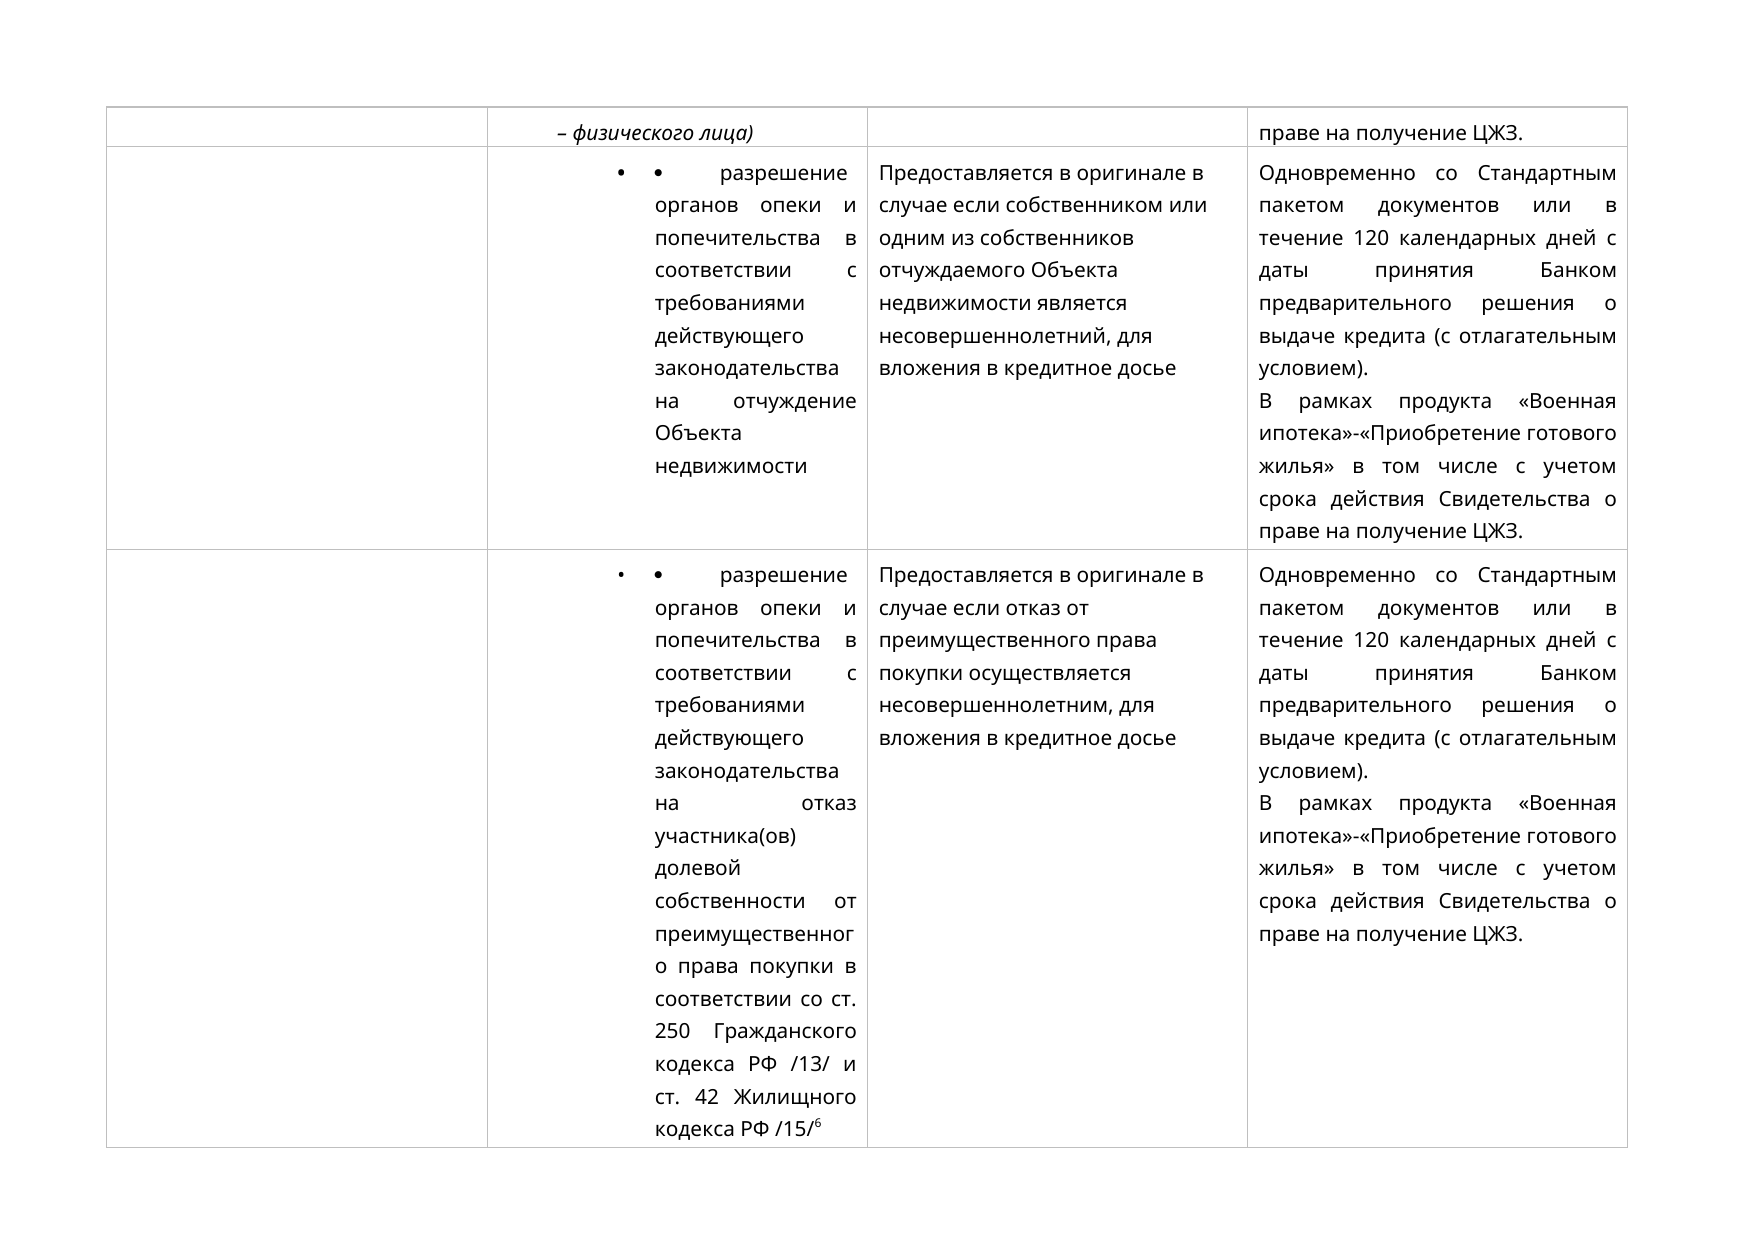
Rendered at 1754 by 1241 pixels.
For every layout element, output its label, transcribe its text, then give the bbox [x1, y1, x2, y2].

table_cell Предоставляется в оригинале в случае если собственником или одним из собственников отчуждаемого Объекта недвижимости является несовершеннолетний, для вложения в кредитное досье [868, 147, 1247, 549]
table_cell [1248, 108, 1627, 146]
table_cell [107, 108, 487, 146]
table_cell [107, 550, 487, 1147]
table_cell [488, 108, 867, 146]
table_cell  разрешение органов опеки и попечительства в соответствии с требованиями действующего законодательства на отказ участника(ов) долевой собственности от преимущественного права покупки в соответствии со ст. 250 Гражданского кодекса РФ /13/ и ст. 42 Жилищного кодекса РФ /15/6 [488, 550, 867, 1147]
table_cell Предоставляется в оригинале в случае если отказ от преимущественного права покупки осуществляется несовершеннолетним, для вложения в кредитное досье [868, 550, 1247, 1147]
table_cell  разрешение органов опеки и попечительства в соответствии с требованиями действующего законодательства на отчуждение Объекта недвижимости [488, 147, 867, 549]
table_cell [868, 108, 1247, 146]
table_cell [107, 147, 487, 549]
